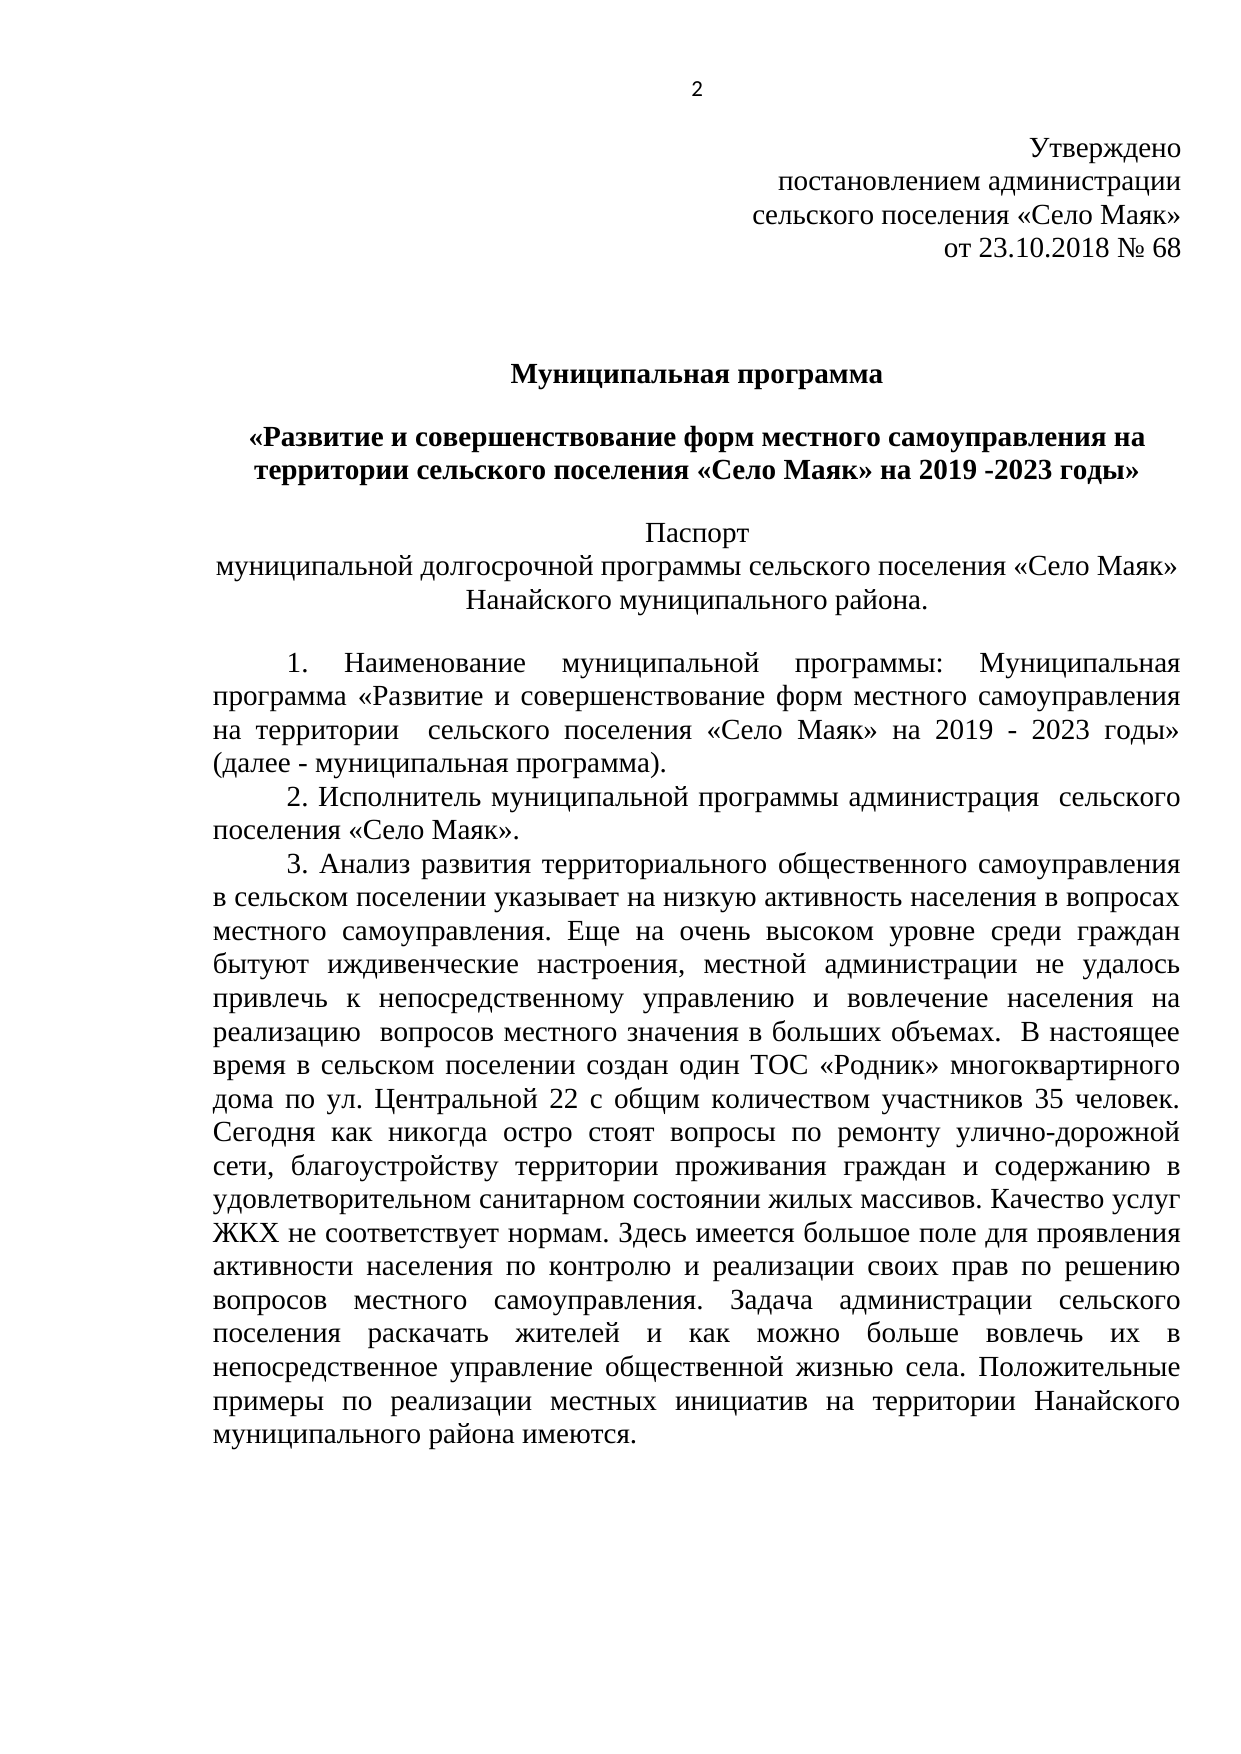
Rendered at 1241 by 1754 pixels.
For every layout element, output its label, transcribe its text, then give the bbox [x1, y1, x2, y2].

text «Развитие и совершенствование форм местного самоуправления на территории сельского поселения «Село Маяк» на 2019 -2023 годы» [213, 419, 1181, 486]
text постановлением администрации сельского поселения «Село Маяк» [729, 163, 1181, 231]
text муниципальной долгосрочной программы сельского поселения «Село Маяк» Нанайского муниципального района. [213, 548, 1181, 616]
text 2. Исполнитель муниципальной программы администрация сельского поселения «Село Маяк». [213, 779, 1181, 846]
text 1. Наименование муниципальной программы: Муниципальная программа «Развитие и совершенствование форм местного самоуправления на территории сельского поселения «Село Маяк» на 2019 - 2023 годы» (далее - муниципальная программа). [213, 645, 1181, 779]
text Утверждено [729, 130, 1181, 163]
text Паспорт [213, 515, 1181, 548]
text 3. Анализ развития территориального общественного самоуправления в сельском поселении указывает на низкую активность населения в вопросах местного самоуправления. Еще на очень высоком уровне среди граждан бытуют иждивенческие настроения, местной администрации не удалось привлечь к непосредственному управлению и вовлечение населения на реализацию вопросов местного значения в больших объемах. В настоящее время в сельском поселении создан один ТОС «Родник» многоквартирного дома по ул. Центральной 22 с общим количеством участников 35 человек. Сегодня как никогда остро стоят вопросы по ремонту улично-дорожной сети, благоустройству территории проживания граждан и содержанию в удовлетворительном санитарном состоянии жилых массивов. Качество услуг ЖКХ не соответствует нормам. Здесь имеется большое поле для проявления активности населения по контролю и реализации своих прав по решению вопросов местного самоуправления. Задача администрации сельского поселения раскачать жителей и как можно больше вовлечь их в непосредственное управление общественной жизнью села. Положительные примеры по реализации местных инициатив на территории Нанайского муниципального района имеются. [213, 846, 1181, 1450]
text Муниципальная программа [213, 356, 1181, 389]
text от 23.10.2018 № 68 [729, 231, 1181, 264]
